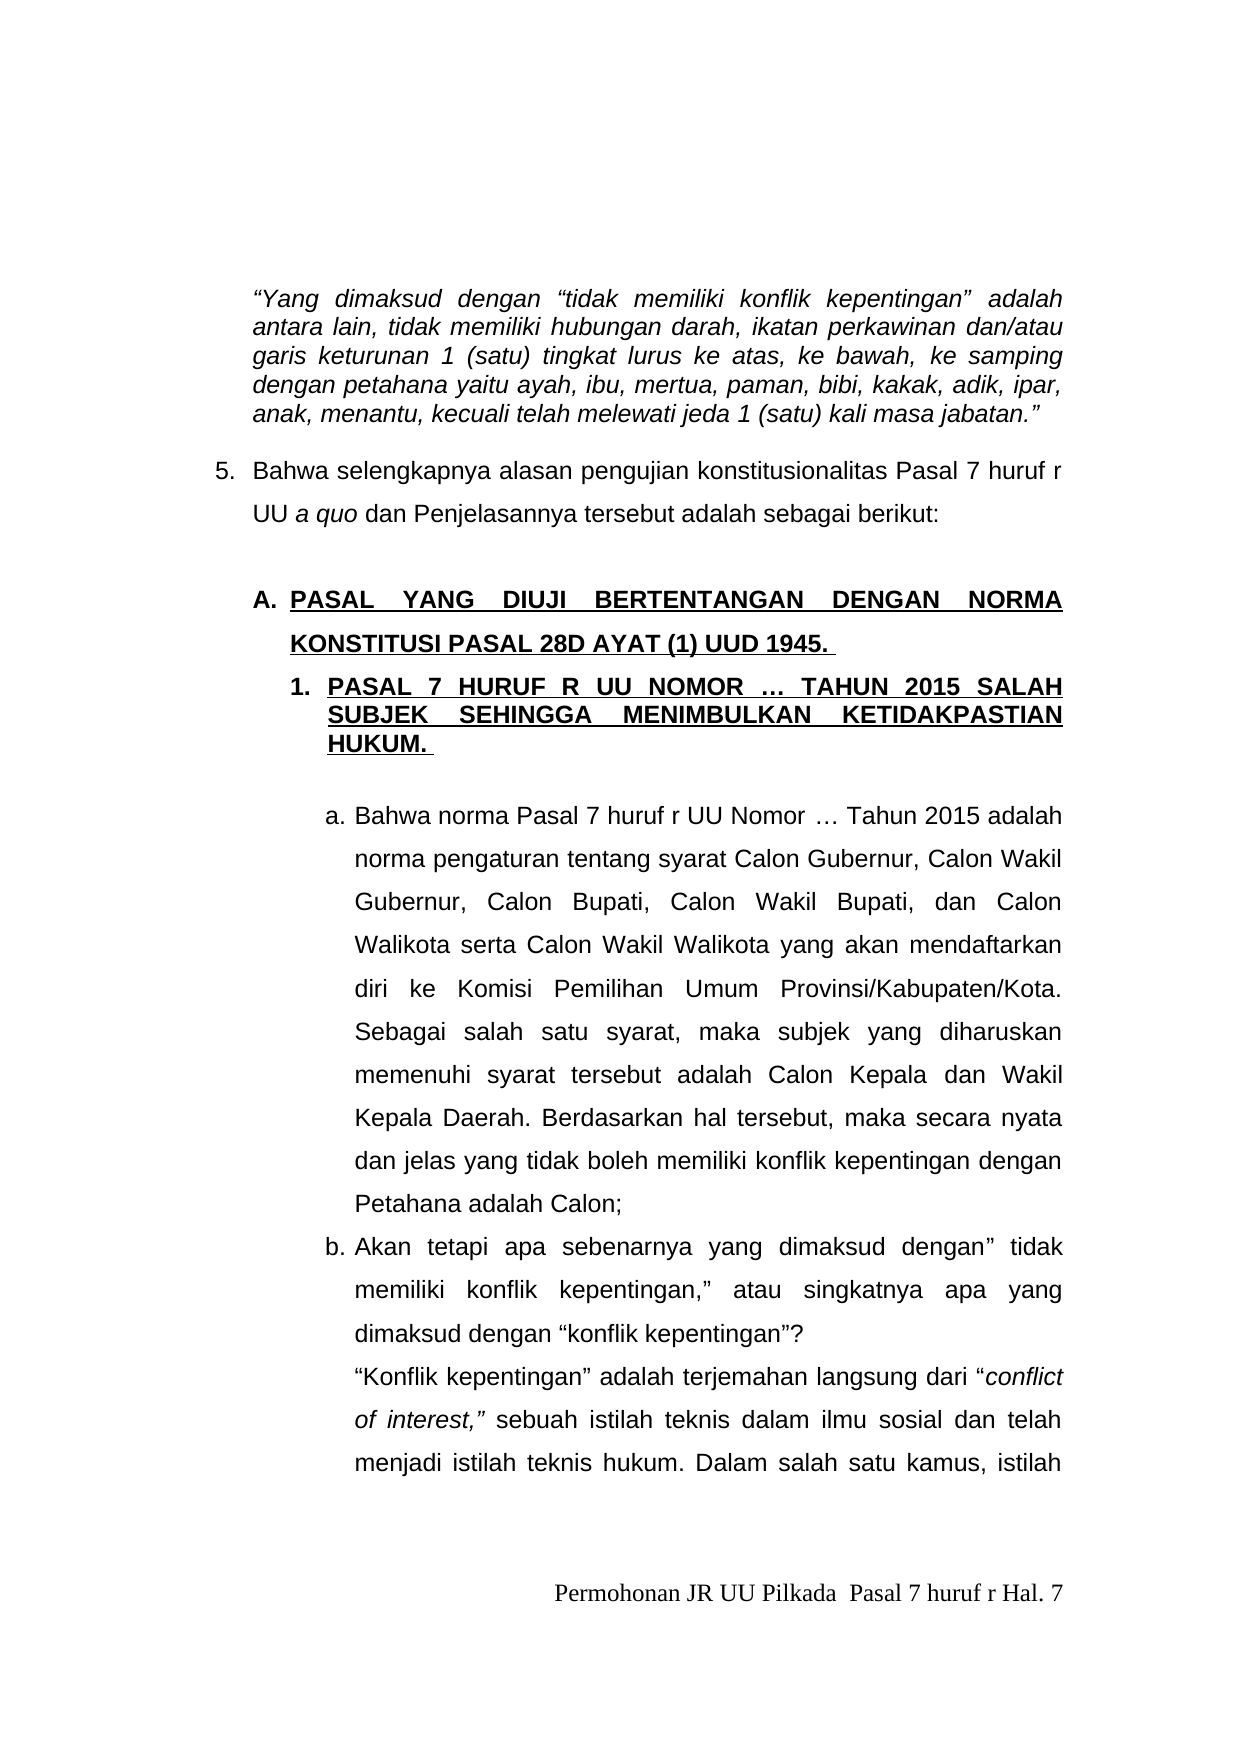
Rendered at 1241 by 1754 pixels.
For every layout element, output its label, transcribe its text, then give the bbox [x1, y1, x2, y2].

list PASAL YANG DIUJI BERTENTANGAN DENGAN NORMA KONSTITUSI PASAL 28D AYAT (1) UUD 1945. [252, 585, 1063, 657]
list Bahwa selengkapnya alasan pengujian konstitusionalitas Pasal 7 huruf r UU a quo dan Penjelasannya tersebut adalah sebagai berikut: [215, 456, 1063, 528]
list PASAL 7 HURUF R UU NOMOR … TAHUN 2015 SALAH SUBJEK SEHINGGA MENIMBULKAN KETIDAKPASTIAN HUKUM. [290, 672, 1063, 758]
list “Yang dimaksud dengan “tidak memiliki konflik kepentingan” adalah antara lain, tidak memiliki hubungan darah, ikatan perkawinan dan/atau garis keturunan 1 (satu) tingkat lurus ke atas, ke bawah, ke samping dengan petahana yaitu ayah, ibu, mertua, paman, bibi, kakak, adik, ipar, anak, menantu, kecuali telah melewati jeda 1 (satu) kali masa jabatan.” [252, 283, 1063, 427]
list Bahwa norma Pasal 7 huruf r UU Nomor … Tahun 2015 adalah norma pengaturan tentang syarat Calon Gubernur, Calon Wakil Gubernur, Calon Bupati, Calon Wakil Bupati, dan Calon Walikota serta Calon Wakil Walikota yang akan mendaftarkan diri ke Komisi Pemilihan Umum Provinsi/Kabupaten/Kota. Sebagai salah satu syarat, maka subjek yang diharuskan memenuhi syarat tersebut adalah Calon Kepala dan Wakil Kepala Daerah. Berdasarkan hal tersebut, maka secara nyata dan jelas yang tidak boleh memiliki konflik kepentingan dengan Petahana adalah Calon; [325, 801, 1063, 1218]
list Akan tetapi apa sebenarnya yang dimaksud dengan” tidak memiliki konflik kepentingan,” atau singkatnya apa yang dimaksud dengan “konflik kepentingan”? [325, 1232, 1063, 1347]
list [354, 1362, 1063, 1477]
